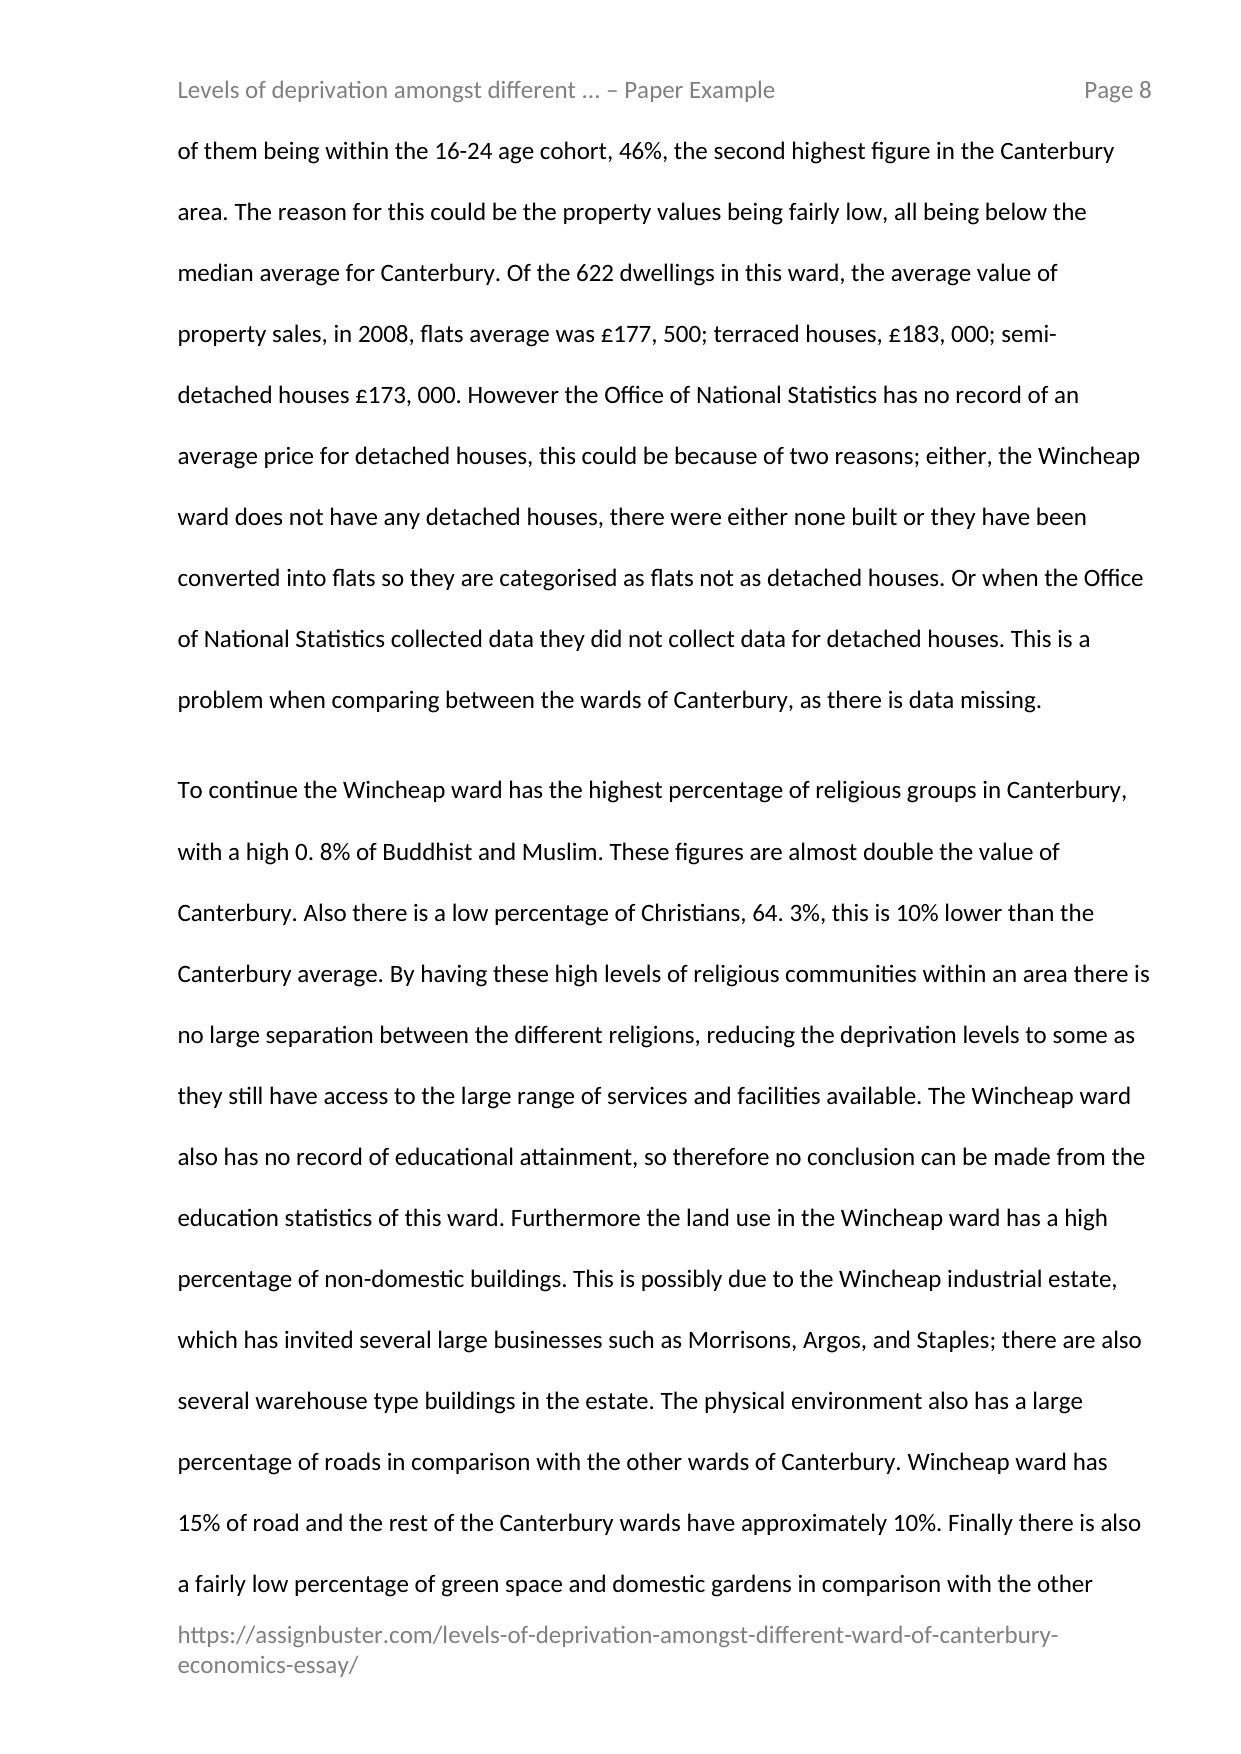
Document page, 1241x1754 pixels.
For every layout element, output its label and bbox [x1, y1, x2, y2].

text [177, 775, 1152, 1599]
text [177, 135, 1152, 715]
